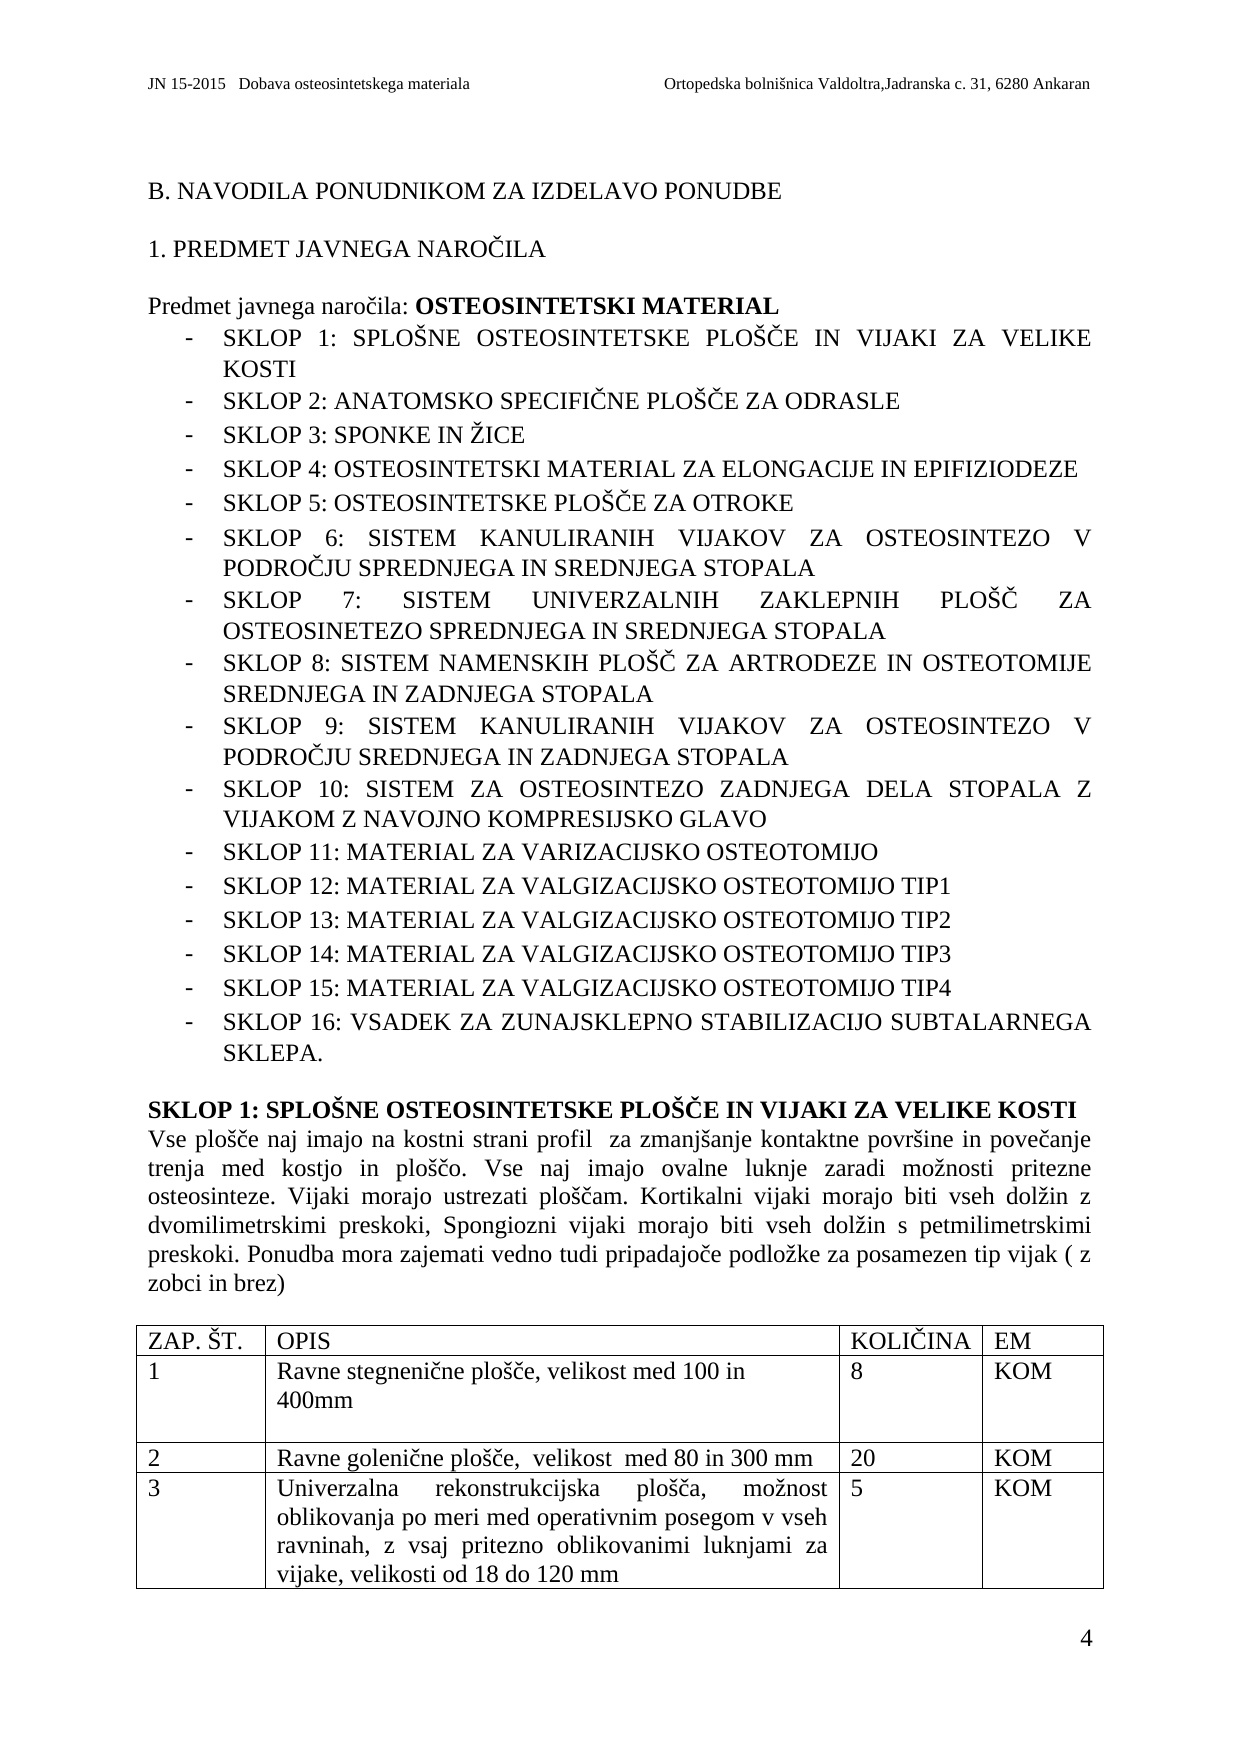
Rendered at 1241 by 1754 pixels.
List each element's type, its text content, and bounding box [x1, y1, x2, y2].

table_cell KOM [983, 1473, 1103, 1588]
list SKLOP 5: OSTEOSINTETSKE PLOŠČE ZA OTROKE [185, 485, 1093, 519]
list SKLOP 4: OSTEOSINTETSKI MATERIAL ZA ELONGACIJE IN EPIFIZIODEZE [185, 451, 1093, 485]
list SKLOP 11: MATERIAL ZA VARIZACIJSKO OSTEOTOMIJO [185, 833, 1093, 867]
table_cell 1 [137, 1356, 265, 1442]
table_cell Ravne stegnenične plošče, velikost med 100 in 400mm [266, 1356, 839, 1442]
table_cell Ravne golenične plošče, velikost med 80 in 300 mm [266, 1443, 839, 1472]
list SKLOP 9: SISTEM KANULIRANIH VIJAKOV ZA OSTEOSINTEZO V PODROČJU SREDNJEGA IN ZADNJEGA STOPALA [185, 708, 1093, 770]
table_cell KOM [983, 1356, 1103, 1442]
table_header EM [983, 1326, 1103, 1355]
text 1. PREDMET JAVNEGA NAROČILA [148, 234, 1093, 263]
list SKLOP 3: SPONKE IN ŽICE [185, 417, 1093, 451]
list SKLOP 6: SISTEM KANULIRANIH VIJAKOV ZA OSTEOSINTEZO V PODROČJU SPREDNJEGA IN SREDNJEGA STOPALA [185, 519, 1093, 582]
list SKLOP 7: SISTEM UNIVERZALNIH ZAKLEPNIH PLOŠČ ZA OSTEOSINETEZO SPREDNJEGA IN SREDNJEGA STOPALA [185, 582, 1093, 645]
list SKLOP 1: SPLOŠNE OSTEOSINTETSKE PLOŠČE IN VIJAKI ZA VELIKE KOSTI [185, 320, 1093, 383]
table_cell 2 [137, 1443, 265, 1472]
table_header OPIS [266, 1326, 839, 1355]
table_cell Univerzalna rekonstrukcijska plošča, možnost oblikovanja po meri med operativnim posegom v vseh ravninah, z vsaj pritezno oblikovanimi luknjami za vijake, velikosti od 18 do 120 mm [266, 1473, 839, 1588]
table_header KOLIČINA [840, 1326, 982, 1355]
list SKLOP 2: ANATOMSKO SPECIFIČNE PLOŠČE ZA ODRASLE [185, 383, 1093, 417]
table_cell KOM [983, 1443, 1103, 1472]
list SKLOP 13: MATERIAL ZA VALGIZACIJSKO OSTEOTOMIJO TIP2 [185, 901, 1093, 935]
list SKLOP 14: MATERIAL ZA VALGIZACIJSKO OSTEOTOMIJO TIP3 [185, 935, 1093, 969]
list SKLOP 15: MATERIAL ZA VALGIZACIJSKO OSTEOTOMIJO TIP4 [185, 969, 1093, 1003]
table_cell 3 [137, 1473, 265, 1588]
text Vse plošče naj imajo na kostni strani profil za zmanjšanje kontaktne površine in povečanje trenja med kostjo in ploščo. Vse naj imajo ovalne luknje zaradi možnosti pritezne osteosinteze. Vijaki morajo ustrezati ploščam. Kortikalni vijaki morajo biti vseh dolžin z dvomilimetrskimi preskoki, Spongiozni vijaki morajo biti vseh dolžin s petmilimetrskimi preskoki. Ponudba mora zajemati vedno tudi pripadajoče podložke za posamezen tip vijak ( z zobci in brez) [148, 1124, 1093, 1296]
text Predmet javnega naročila: OSTEOSINTETSKI MATERIAL [148, 291, 1093, 320]
table_cell 5 [840, 1473, 982, 1588]
list SKLOP 12: MATERIAL ZA VALGIZACIJSKO OSTEOTOMIJO TIP1 [185, 867, 1093, 901]
text SKLOP 1: SPLOŠNE OSTEOSINTETSKE PLOŠČE IN VIJAKI ZA VELIKE KOSTI [148, 1095, 1093, 1124]
table_cell 20 [840, 1443, 982, 1472]
text B. NAVODILA PONUDNIKOM ZA IZDELAVO PONUDBE [148, 176, 1093, 205]
table_header ZAP. ŠT. [137, 1326, 265, 1355]
list SKLOP 8: SISTEM NAMENSKIH PLOŠČ ZA ARTRODEZE IN OSTEOTOMIJE SREDNJEGA IN ZADNJEGA STOPALA [185, 645, 1093, 708]
list SKLOP 10: SISTEM ZA OSTEOSINTEZO ZADNJEGA DELA STOPALA Z VIJAKOM Z NAVOJNO KOMPRESIJSKO GLAVO [185, 770, 1093, 833]
table_cell 8 [840, 1356, 982, 1442]
list SKLOP 16: VSADEK ZA ZUNAJSKLEPNO STABILIZACIJO SUBTALARNEGA SKLEPA. [185, 1003, 1093, 1066]
